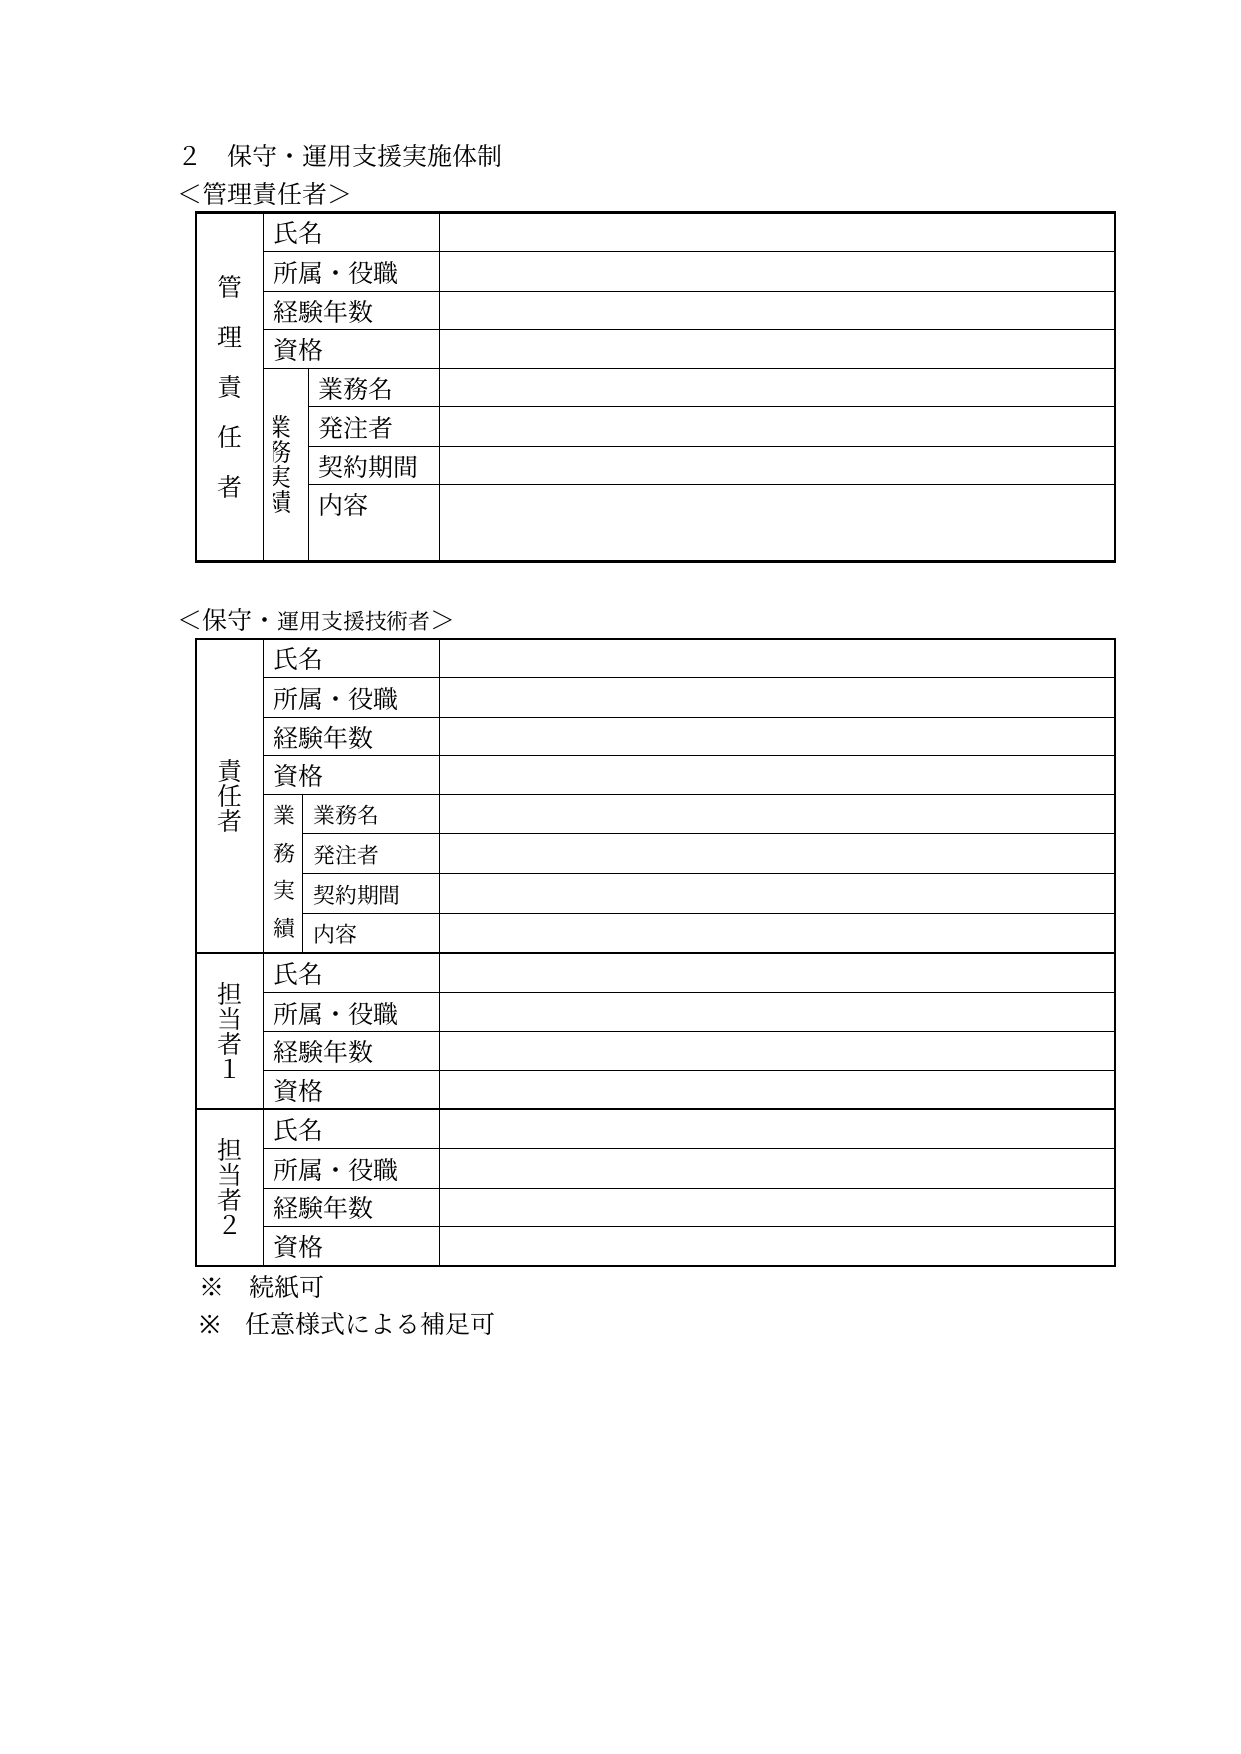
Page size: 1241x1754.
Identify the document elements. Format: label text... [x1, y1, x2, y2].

table_cell [440, 407, 1114, 446]
table_cell 資格 [264, 330, 439, 368]
table_cell 業務実績 [264, 795, 302, 952]
table_cell [440, 330, 1114, 368]
table_cell 所属・役職 [264, 678, 439, 717]
table_cell 担当者１ [197, 954, 263, 1108]
table_cell [440, 993, 1114, 1031]
table_cell 氏名 [264, 1110, 439, 1148]
table_cell 発注者 [309, 407, 439, 446]
table_cell 業務名 [309, 369, 439, 406]
table_cell [440, 718, 1114, 755]
table_cell 経験年数 [264, 1189, 439, 1226]
table_cell [440, 834, 1114, 873]
table_header [440, 640, 1114, 677]
table_cell [440, 1189, 1114, 1226]
table_cell 業務実績 [264, 369, 308, 560]
table_cell 業務名 [303, 795, 439, 833]
table_cell [440, 795, 1114, 833]
table_cell 資格 [264, 1227, 439, 1264]
table_cell 担当者２ [197, 1110, 263, 1264]
text ＜管理責任者＞ [177, 174, 1114, 211]
table_cell [440, 1227, 1114, 1264]
table_cell 内容 [303, 914, 439, 952]
table_cell [440, 954, 1114, 992]
table_cell 経験年数 [264, 1032, 439, 1070]
table_cell [440, 369, 1114, 406]
table_header 氏名 [264, 640, 439, 677]
table_cell 所属・役職 [264, 993, 439, 1031]
text ※ 続紙可 [177, 1267, 1114, 1304]
text ２ 保守・運用支援実施体制 [177, 136, 1114, 174]
table_cell [440, 485, 1114, 560]
table_cell 経験年数 [264, 718, 439, 755]
table_cell 資格 [264, 756, 439, 794]
table_header 氏名 [264, 214, 439, 251]
table_cell 契約期間 [309, 447, 439, 484]
text ※ 任意様式による補足可 [199, 1304, 1114, 1342]
table_cell [440, 447, 1114, 484]
table_cell [440, 874, 1114, 912]
table_cell 発注者 [303, 834, 439, 873]
table_cell [440, 1032, 1114, 1070]
table_cell 経験年数 [264, 292, 439, 329]
table_cell [440, 252, 1114, 291]
table_cell [440, 756, 1114, 794]
table_cell [440, 1149, 1114, 1187]
table_cell [440, 1071, 1114, 1108]
table_cell 所属・役職 [264, 252, 439, 291]
table_cell 内容 [309, 485, 439, 560]
table_cell 資格 [264, 1071, 439, 1108]
table_cell [440, 292, 1114, 329]
table_header 責任者 [197, 640, 263, 952]
table_cell 氏名 [264, 954, 439, 992]
table_cell [440, 1110, 1114, 1148]
table_cell 所属・役職 [264, 1149, 439, 1187]
text ＜保守・運用支援技術者＞ [177, 600, 1114, 637]
table_cell [440, 914, 1114, 952]
table_header [440, 214, 1114, 251]
table_cell [440, 678, 1114, 717]
table_cell 契約期間 [303, 874, 439, 912]
table_header 管 理 責 任 者 [197, 214, 263, 560]
